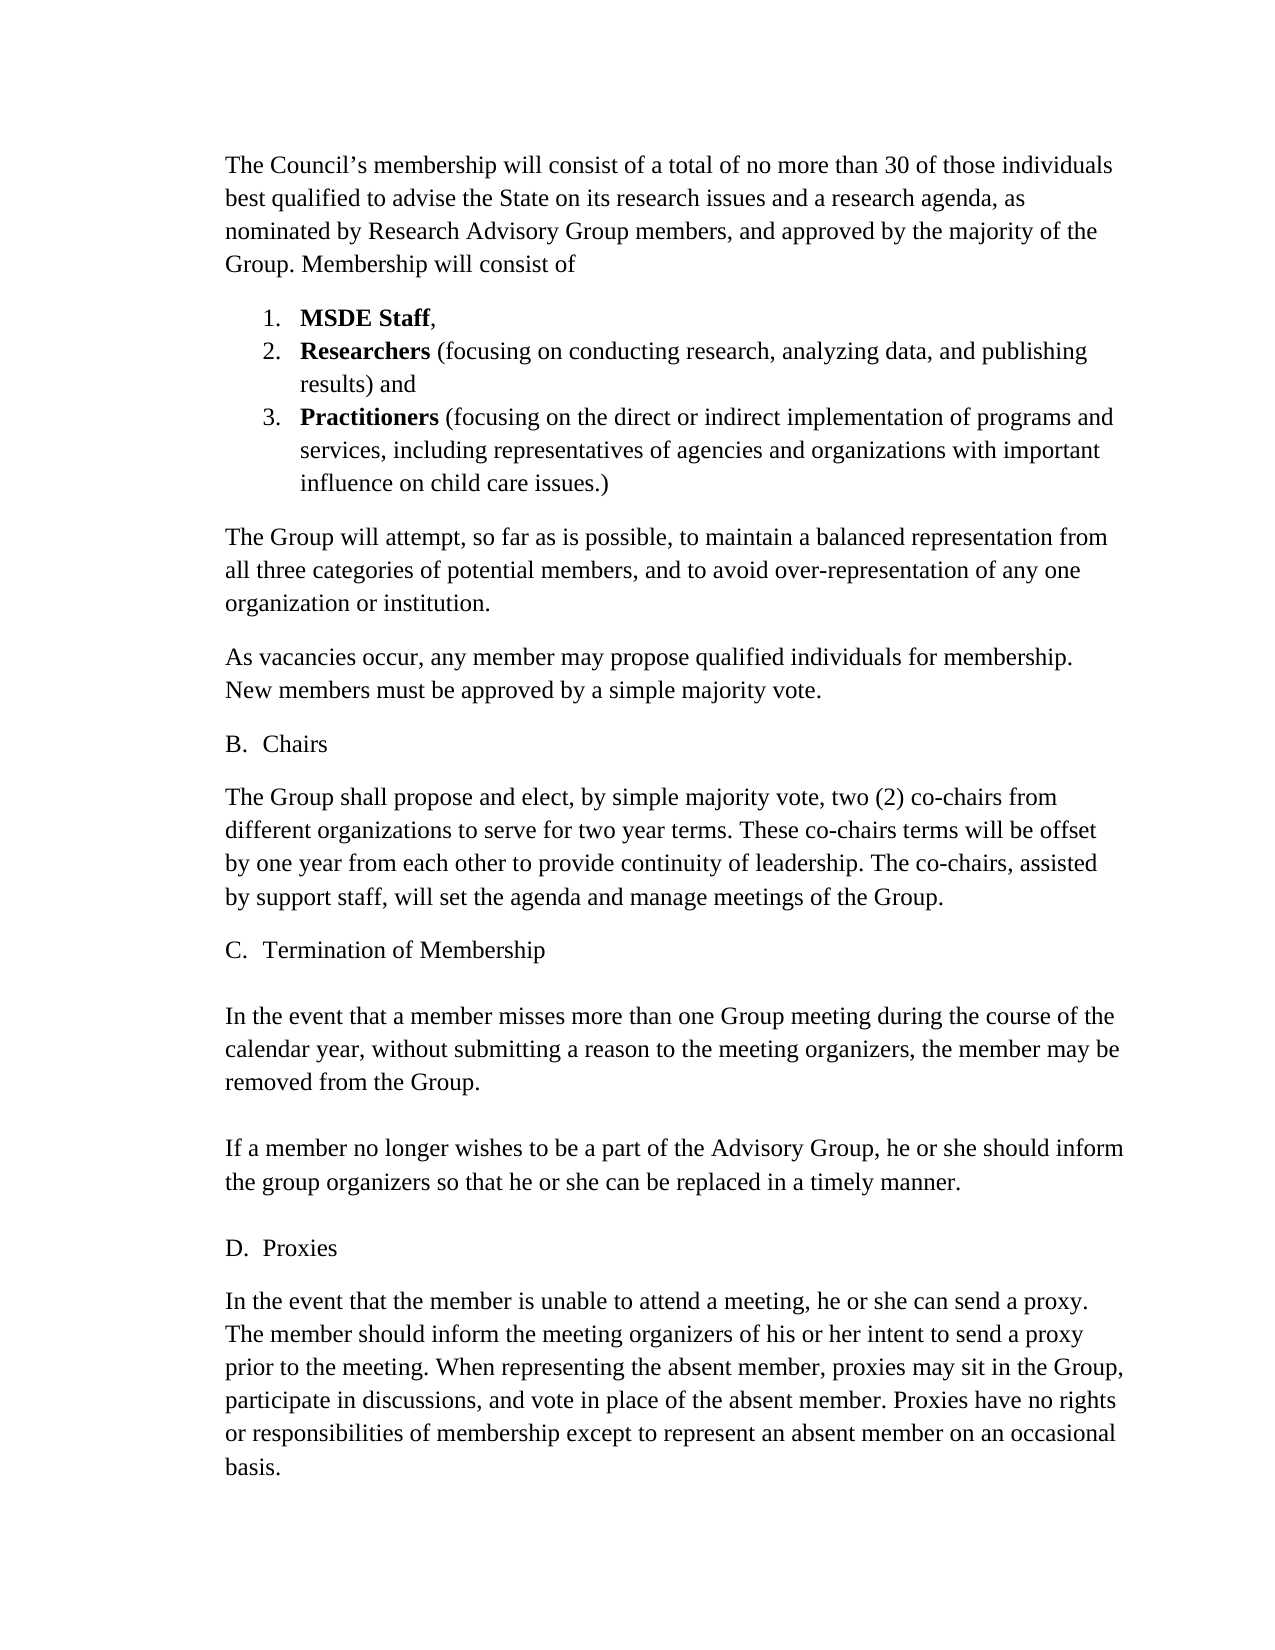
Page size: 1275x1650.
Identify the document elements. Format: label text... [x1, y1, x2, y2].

list In the event that a member misses more than one Group meeting during the course of the calendar year, without submitting a reason to the meeting organizers, the member may be removed from the Group. [225, 1001, 1125, 1096]
text The Group will attempt, so far as is possible, to maintain a balanced representation from all three categories of potential members, and to avoid over-representation of any one organization or institution. [225, 522, 1125, 617]
text The Council’s membership will consist of a total of no more than 30 of those individuals best qualified to advise the State on its research issues and a research agenda, as nominated by Research Advisory Group members, and approved by the majority of the Group. Membership will consist of [225, 150, 1125, 278]
list Practitioners (focusing on the direct or indirect implementation of programs and services, including representatives of agencies and organizations with important influence on child care issues.) [262, 402, 1125, 497]
list If a member no longer wishes to be a part of the Advisory Group, he or she should inform the group organizers so that he or she can be replaced in a timely manner. [225, 1133, 1125, 1195]
list Researchers (focusing on conducting research, analyzing data, and publishing results) and [262, 336, 1125, 398]
list Proxies [225, 1233, 1125, 1261]
list Chairs [225, 729, 1125, 757]
list Termination of Membership [225, 935, 1125, 964]
text The Group shall propose and elect, by simple majority vote, two (2) co-chairs from different organizations to serve for two year terms. These co-chairs terms will be offset by one year from each other to provide continuity of leadership. The co-chairs, assisted by support staff, will set the agenda and manage meetings of the Group. [225, 782, 1125, 910]
text In the event that the member is unable to attend a meeting, he or she can send a proxy. The member should inform the meeting organizers of his or her intent to send a proxy prior to the meeting. When representing the absent member, proxies may sit in the Group, participate in discussions, and vote in place of the absent member. Proxies have no rights or responsibilities of membership except to represent an absent member on an occasional basis. [225, 1286, 1125, 1480]
text As vacancies occur, any member may propose qualified individuals for membership. New members must be approved by a simple majority vote. [225, 642, 1125, 703]
list MSDE Staff, [262, 303, 1125, 332]
